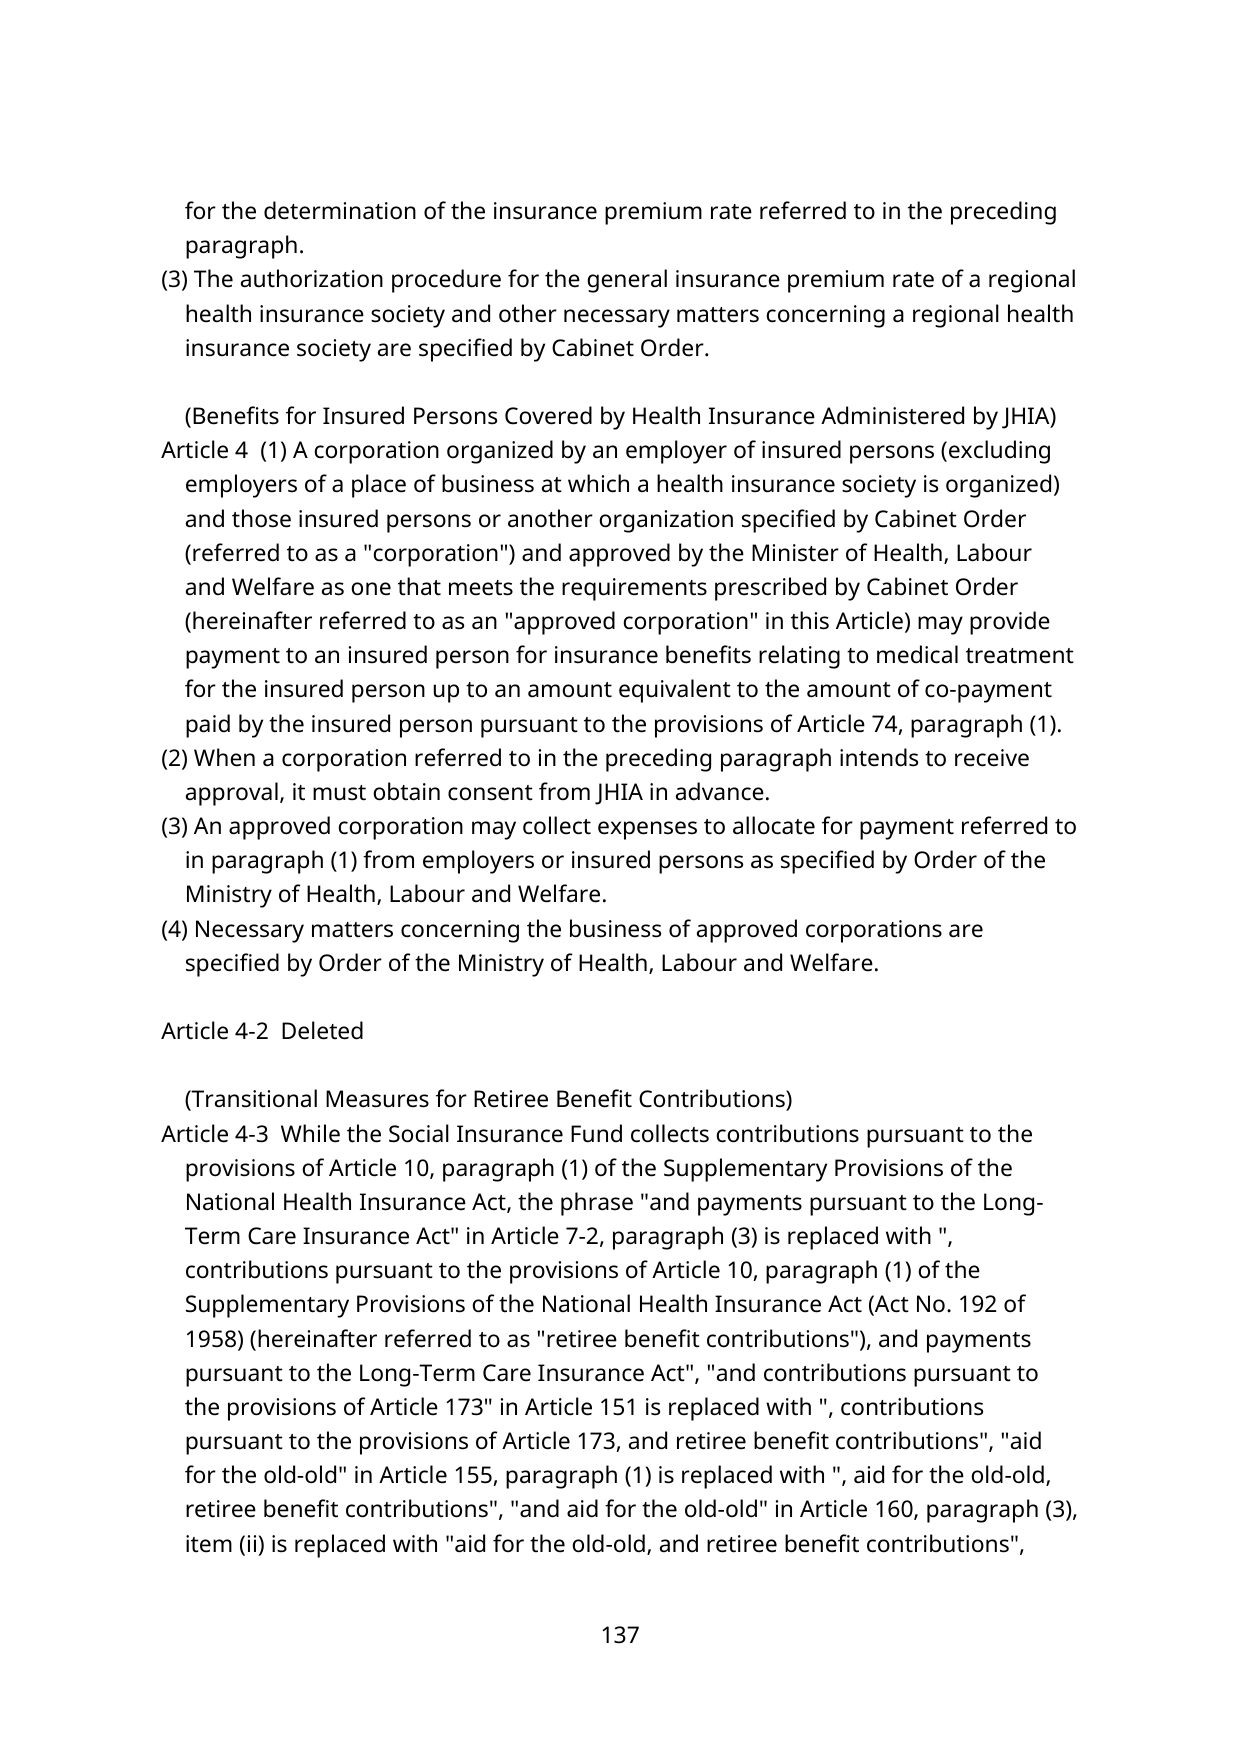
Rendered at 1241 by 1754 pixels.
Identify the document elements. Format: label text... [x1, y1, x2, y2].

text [161, 194, 1079, 262]
text Article 4 (1) A corporation organized by an employer of insured persons (excluding employers of a place of business at which a health insurance society is organized) and those insured persons or another organization specified by Cabinet Order (referred to as a "corporation") and approved by the Minister of Health, Labour and Welfare as one that meets the requirements prescribed by Cabinet Order (hereinafter referred to as an "approved corporation" in this Article) may provide payment to an insured person for insurance benefits relating to medical treatment for the insured person up to an amount equivalent to the amount of co-payment paid by the insured person pursuant to the provisions of Article 74, paragraph (1). [161, 433, 1079, 740]
text (Benefits for Insured Persons Covered by Health Insurance Administered by JHIA) [184, 399, 1079, 433]
text (3) An approved corporation may collect expenses to allocate for payment referred to in paragraph (1) from employers or insured persons as specified by Order of the Ministry of Health, Labour and Welfare. [161, 809, 1079, 911]
text (2) When a corporation referred to in the preceding paragraph intends to receive approval, it must obtain consent from JHIA in advance. [161, 740, 1079, 809]
text (4) Necessary matters concerning the business of approved corporations are specified by Order of the Ministry of Health, Labour and Welfare. [161, 911, 1079, 979]
text Article 4-2 Deleted [161, 1014, 1079, 1048]
text (3) The authorization procedure for the general insurance premium rate of a regional health insurance society and other necessary matters concerning a regional health insurance society are specified by Cabinet Order. [161, 262, 1079, 364]
text (Transitional Measures for Retiree Benefit Contributions) [184, 1082, 1079, 1116]
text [161, 1116, 1079, 1560]
